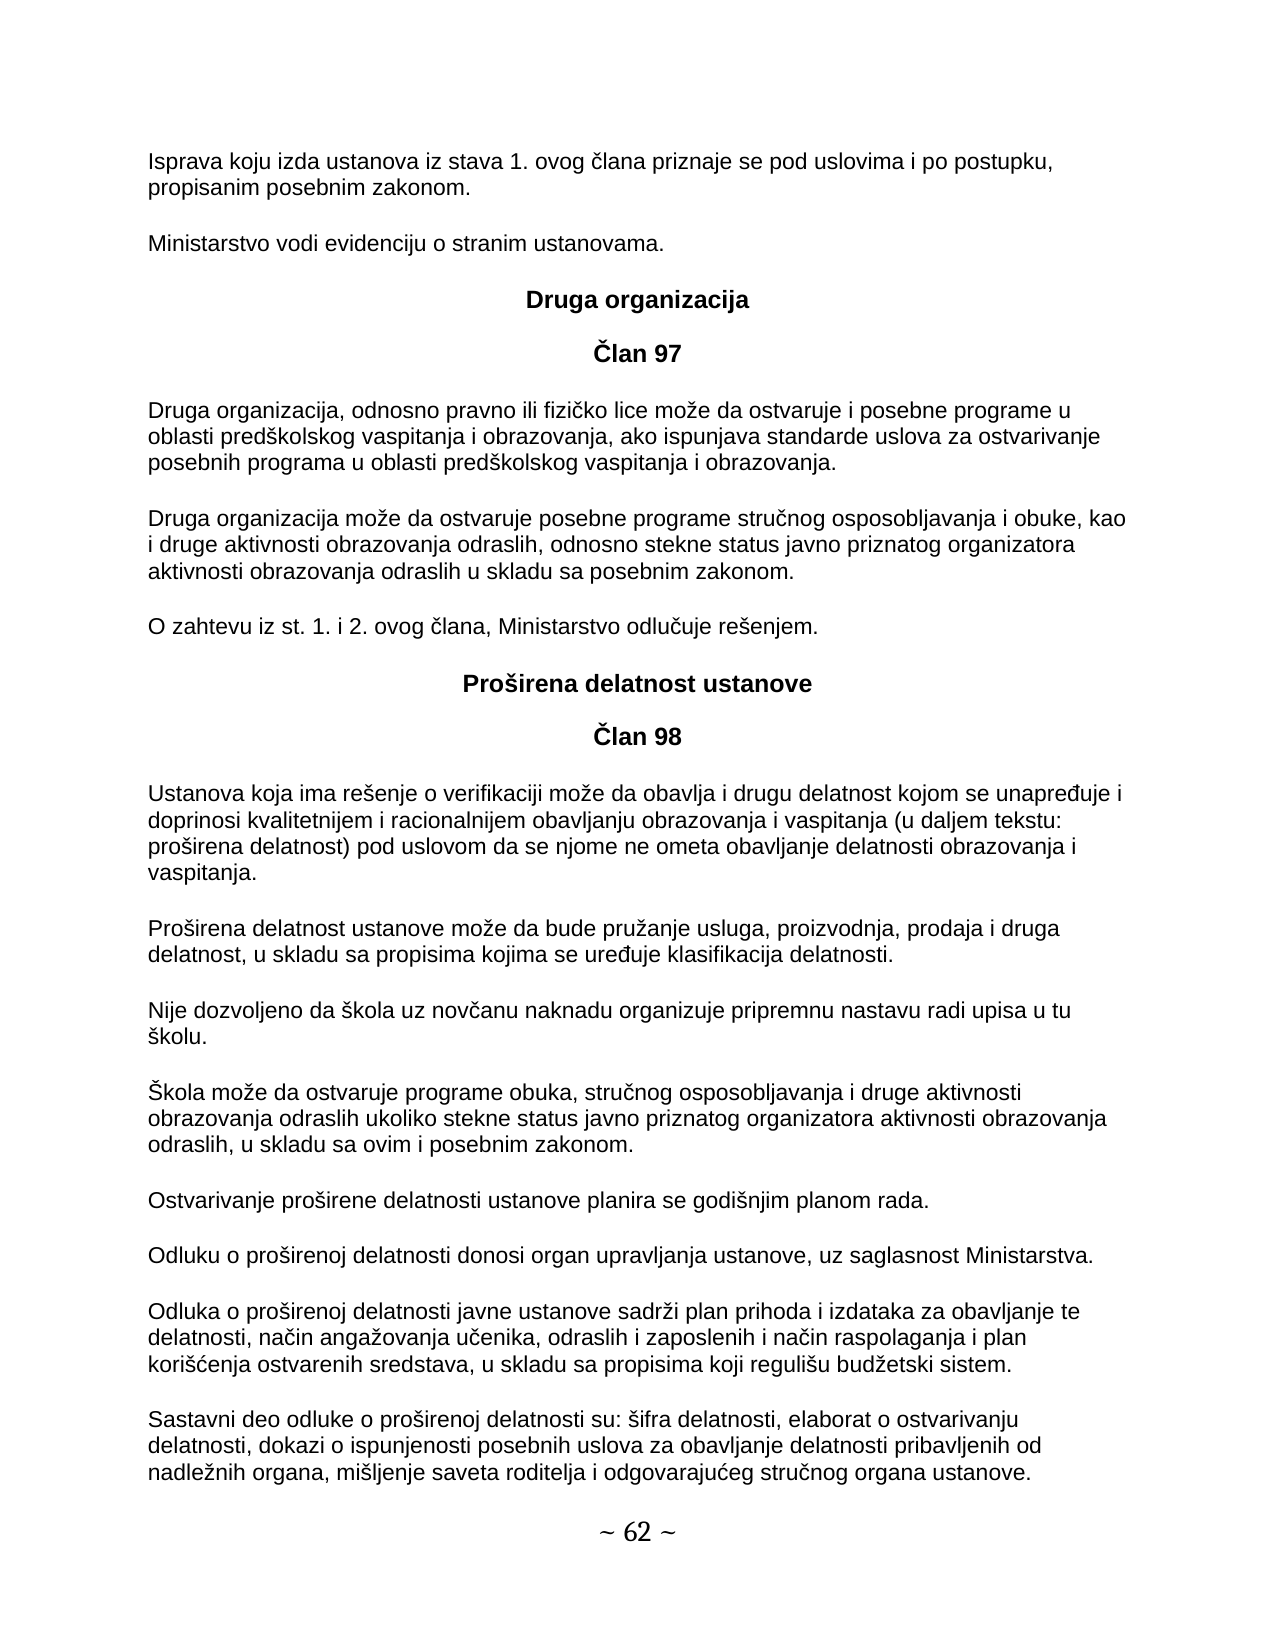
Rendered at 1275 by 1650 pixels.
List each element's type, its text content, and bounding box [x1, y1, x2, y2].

text Ostvarivanje proširene delatnosti ustanove planira se godišnjim planom rada. [148, 1187, 1127, 1213]
text Ministarstvo vodi evidenciju o stranim ustanovama. [148, 229, 1127, 256]
text Član 98 [148, 722, 1127, 751]
text Nije dozvoljeno da škola uz novčanu naknadu organizuje pripremnu nastavu radi upisa u tu školu. [148, 997, 1127, 1049]
text Sastavni deo odluke o proširenoj delatnosti su: šifra delatnosti, elaborat o ostvarivanju delatnosti, dokazi o ispunjenosti posebnih uslova za obavljanje delatnosti pribavljenih od nadležnih organa, mišljenje saveta roditelja i odgovarajućeg stručnog organa ustanove. [148, 1406, 1127, 1485]
text Član 97 [148, 339, 1127, 367]
text Odluka o proširenoj delatnosti javne ustanove sadrži plan prihoda i izdataka za obavljanje te delatnosti, način angažovanja učenika, odraslih i zaposlenih i način raspolaganja i plan korišćenja ostvarenih sredstava, u skladu sa propisima koji regulišu budžetski sistem. [148, 1298, 1127, 1377]
text Odluku o proširenoj delatnosti donosi organ upravljanja ustanove, uz saglasnost Ministarstva. [148, 1242, 1127, 1269]
text Druga organizacija može da ostvaruje posebne programe stručnog osposobljavanja i obuke, kao i druge aktivnosti obrazovanja odraslih, odnosno stekne status javno priznatog organizatora aktivnosti obrazovanja odraslih u skladu sa posebnim zakonom. [148, 505, 1127, 584]
text O zahtevu iz st. 1. i 2. ovog člana, Ministarstvo odlučuje rešenjem. [148, 613, 1127, 639]
text Ustanova koja ima rešenje o verifikaciji može da obavlja i drugu delatnost kojom se unapređuje i doprinosi kvalitetnijem i racionalnijem obavljanju obrazovanja i vaspitanja (u daljem tekstu: proširena delatnost) pod uslovom da se njome ne ometa obavljanje delatnosti obrazovanja i vaspitanja. [148, 780, 1127, 886]
text Druga organizacija, odnosno pravno ili fizičko lice može da ostvaruje i posebne programe u oblasti predškolskog vaspitanja i obrazovanja, ako ispunjava standarde uslova za ostvarivanje posebnih programa u oblasti predškolskog vaspitanja i obrazovanja. [148, 397, 1127, 476]
text Proširena delatnost ustanove može da bude pružanje usluga, proizvodnja, prodaja i druga delatnost, u skladu sa propisima kojima se uređuje klasifikacija delatnosti. [148, 915, 1127, 968]
text Isprava koju izda ustanova iz stava 1. ovog člana priznaje se pod uslovima i po postupku, propisanim posebnim zakonom. [148, 148, 1127, 200]
text Škola može da ostvaruje programe obuka, stručnog osposobljavanja i druge aktivnosti obrazovanja odraslih ukoliko stekne status javno priznatog organizatora aktivnosti obrazovanja odraslih, u skladu sa ovim i posebnim zakonom. [148, 1079, 1127, 1158]
text Druga organizacija [148, 285, 1127, 314]
text Proširena delatnost ustanove [148, 669, 1127, 697]
